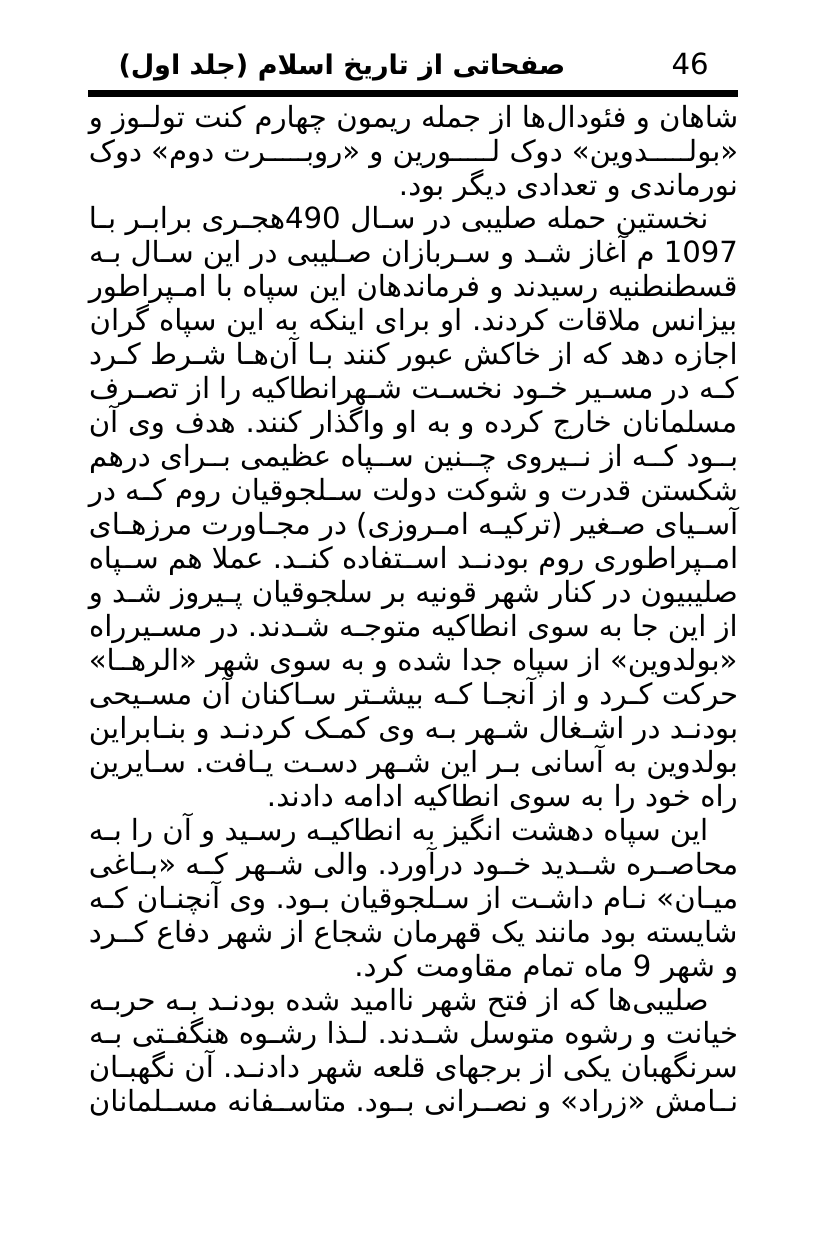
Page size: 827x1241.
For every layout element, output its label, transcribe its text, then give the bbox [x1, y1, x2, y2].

text نخستین حمله صلیبی در سال 490هجری برابر با 1097 م آغاز شد و سربازان صلیبی در این سال به قسطنطنیه رسیدند و فرماندهان این سپاه با امپراطور بیزانس ملاقات کردند. او برای اینکه به این سپاه گران اجازه دهد که از خاکش عبور کنند با آن‌ها شرط کرد که در مسیر خود نخست شهرانطاکیه را از تصرف مسلمانان خارج کرده و به او واگذار کنند. هدف وی آن بود که از نیروی چنین سپاه عظیمی برای درهم شکستن قدرت و شوکت دولت سلجوقیان روم که در آسیای صغیر (ترکیه امروزی) در مجاورت مرزهای امپراطوری روم بودند استفاده کند. عملا هم سپاه صلیبیون در کنار شهر قونیه بر سلجوقیان پیروز شد و از این جا به سوی انطاکیه متوجه شدند. در مسیرراه «بولدوین» از سپاه جدا شده و به سوی شهر «الرها» حرکت کرد و از آنجا که بیشتر ساکنان آن مسیحی بودند در اشغال شهر به وی کمک کردند و بنابراین بولدوین به آسانی بر این شهر دست یافت. سایرین راه خود را به سوی انطاکیه ادامه دادند. [89, 202, 738, 813]
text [89, 100, 738, 202]
text این سپاه دهشت انگیز به انطاکیه رسید و آن را به محاصره شدید خود درآورد. والی شهر که «باغی میان» نام داشت از سلجوقیان بود. وی آنچنان که شایسته بود مانند یک قهرمان شجاع از شهر دفاع کرد و شهر 9 ماه تمام مقاومت کرد. [89, 813, 738, 983]
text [89, 983, 738, 1119]
